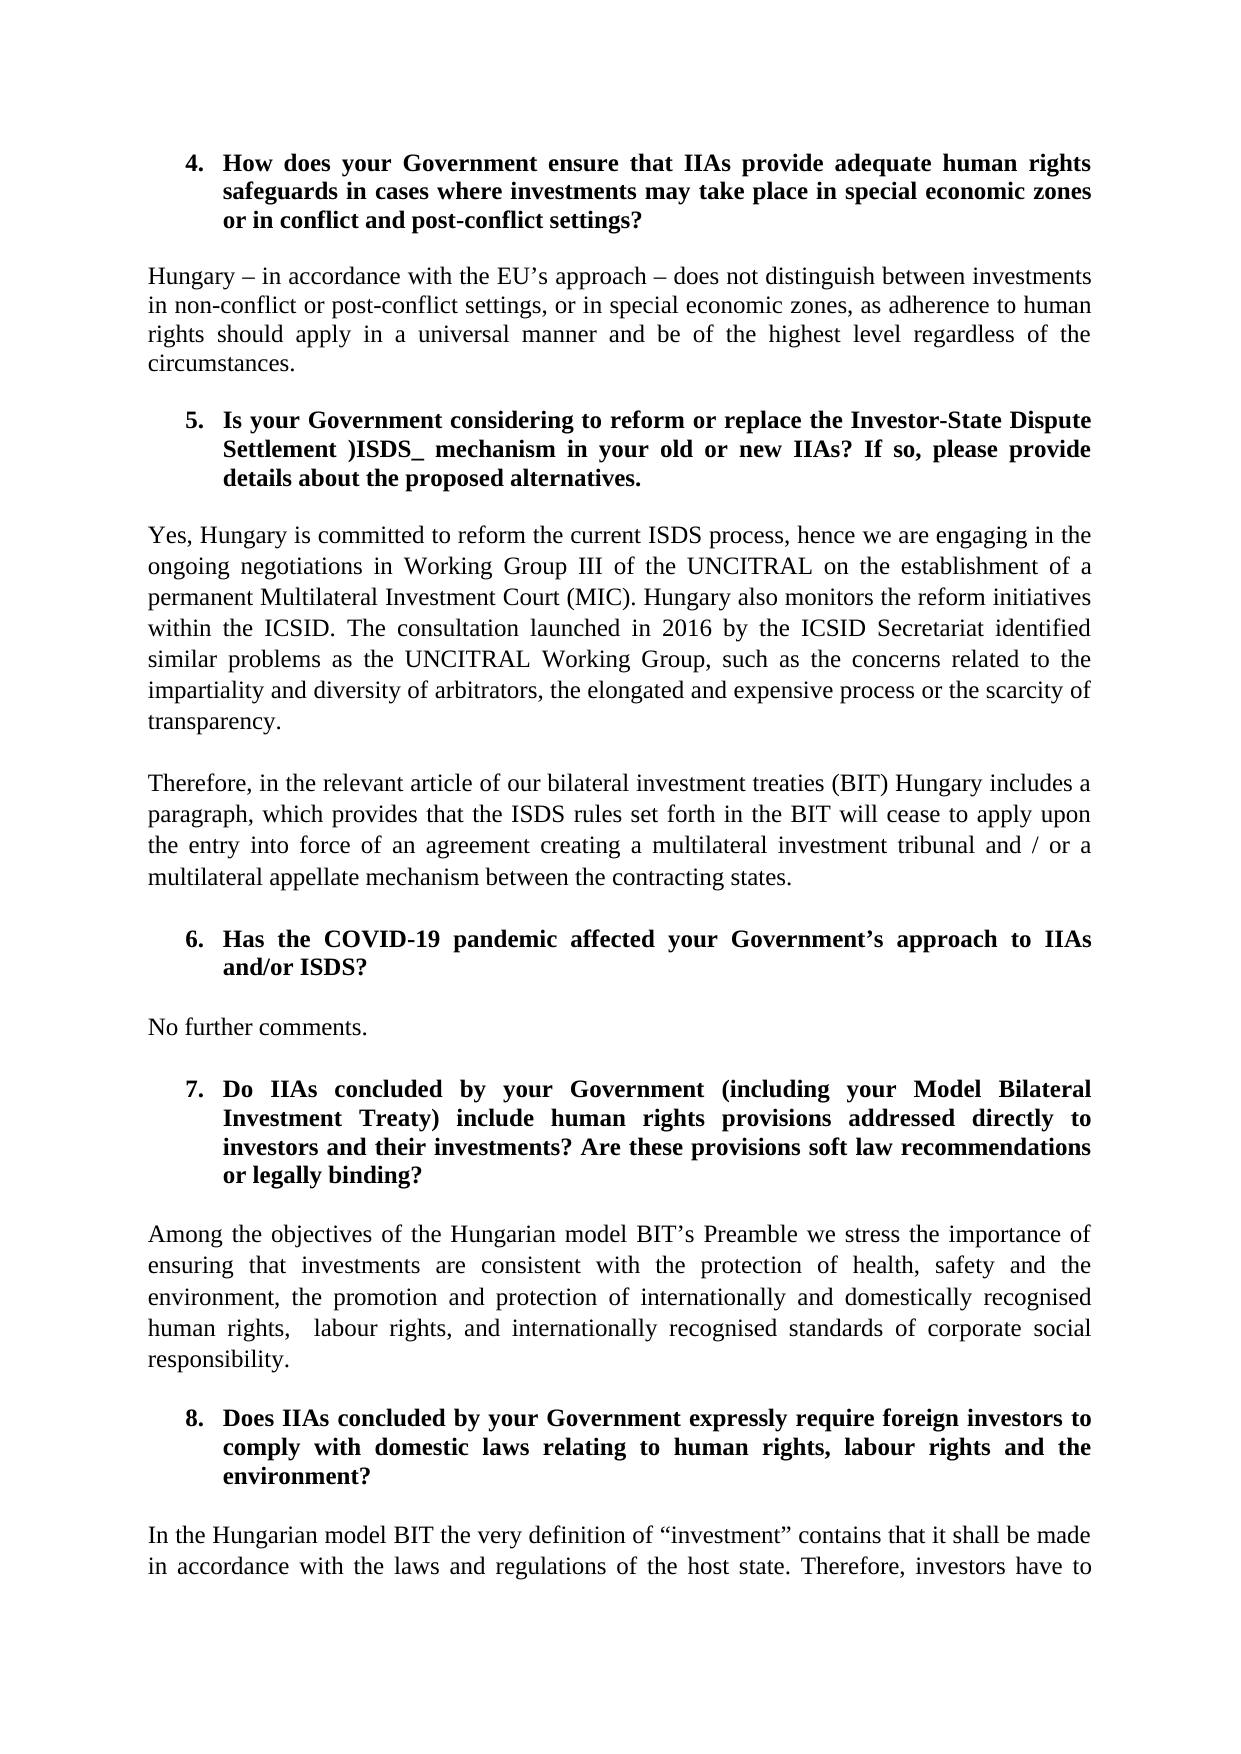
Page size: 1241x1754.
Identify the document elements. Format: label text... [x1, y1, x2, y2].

list Do IIAs concluded by your Government (including your Model Bilateral Investment Treaty) include human rights provisions addressed directly to investors and their investments? Are these provisions soft law recommendations or legally binding? [185, 1074, 1093, 1189]
text No further comments. [148, 1012, 1093, 1041]
list Has the COVID-19 pandemic affected your Government’s approach to IIAs and/or ISDS? [185, 924, 1093, 981]
list Is your Government considering to reform or replace the Investor-State Dispute Settlement )ISDS_ mechanism in your old or new IIAs? If so, please provide details about the proposed alternatives. [185, 405, 1093, 491]
list Does IIAs concluded by your Government expressly require foreign investors to comply with domestic laws relating to human rights, labour rights and the environment? [185, 1403, 1093, 1490]
list How does your Government ensure that IIAs provide adequate human rights safeguards in cases where investments may take place in special economic zones or in conflict and post-conflict settings? [185, 148, 1093, 234]
text Among the objectives of the Hungarian model BIT’s Preamble we stress the importance of ensuring that investments are consistent with the protection of health, safety and the environment, the promotion and protection of internationally and domestically recognised human rights, labour rights, and internationally recognised standards of corporate social responsibility. [148, 1219, 1093, 1372]
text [148, 1520, 1093, 1580]
text Therefore, in the relevant article of our bilateral investment treaties (BIT) Hungary includes a paragraph, which provides that the ISDS rules set forth in the BIT will cease to apply upon the entry into force of an agreement creating a multilateral investment tribunal and / or a multilateral appellate mechanism between the contracting states. [148, 768, 1093, 890]
text Hungary – in accordance with the EU’s approach – does not distinguish between investments in non-conflict or post-conflict settings, or in special economic zones, as adherence to human rights should apply in a universal manner and be of the highest level regardless of the circumstances. [148, 261, 1093, 376]
text Yes, Hungary is committed to reform the current ISDS process, hence we are engaging in the ongoing negotiations in Working Group III of the UNCITRAL on the establishment of a permanent Multilateral Investment Court (MIC). Hungary also monitors the reform initiatives within the ICSID. The consultation launched in 2016 by the ICSID Secretariat identified similar problems as the UNCITRAL Working Group, such as the concerns related to the impartiality and diversity of arbitrators, the elongated and expensive process or the scarcity of transparency. [148, 520, 1093, 735]
